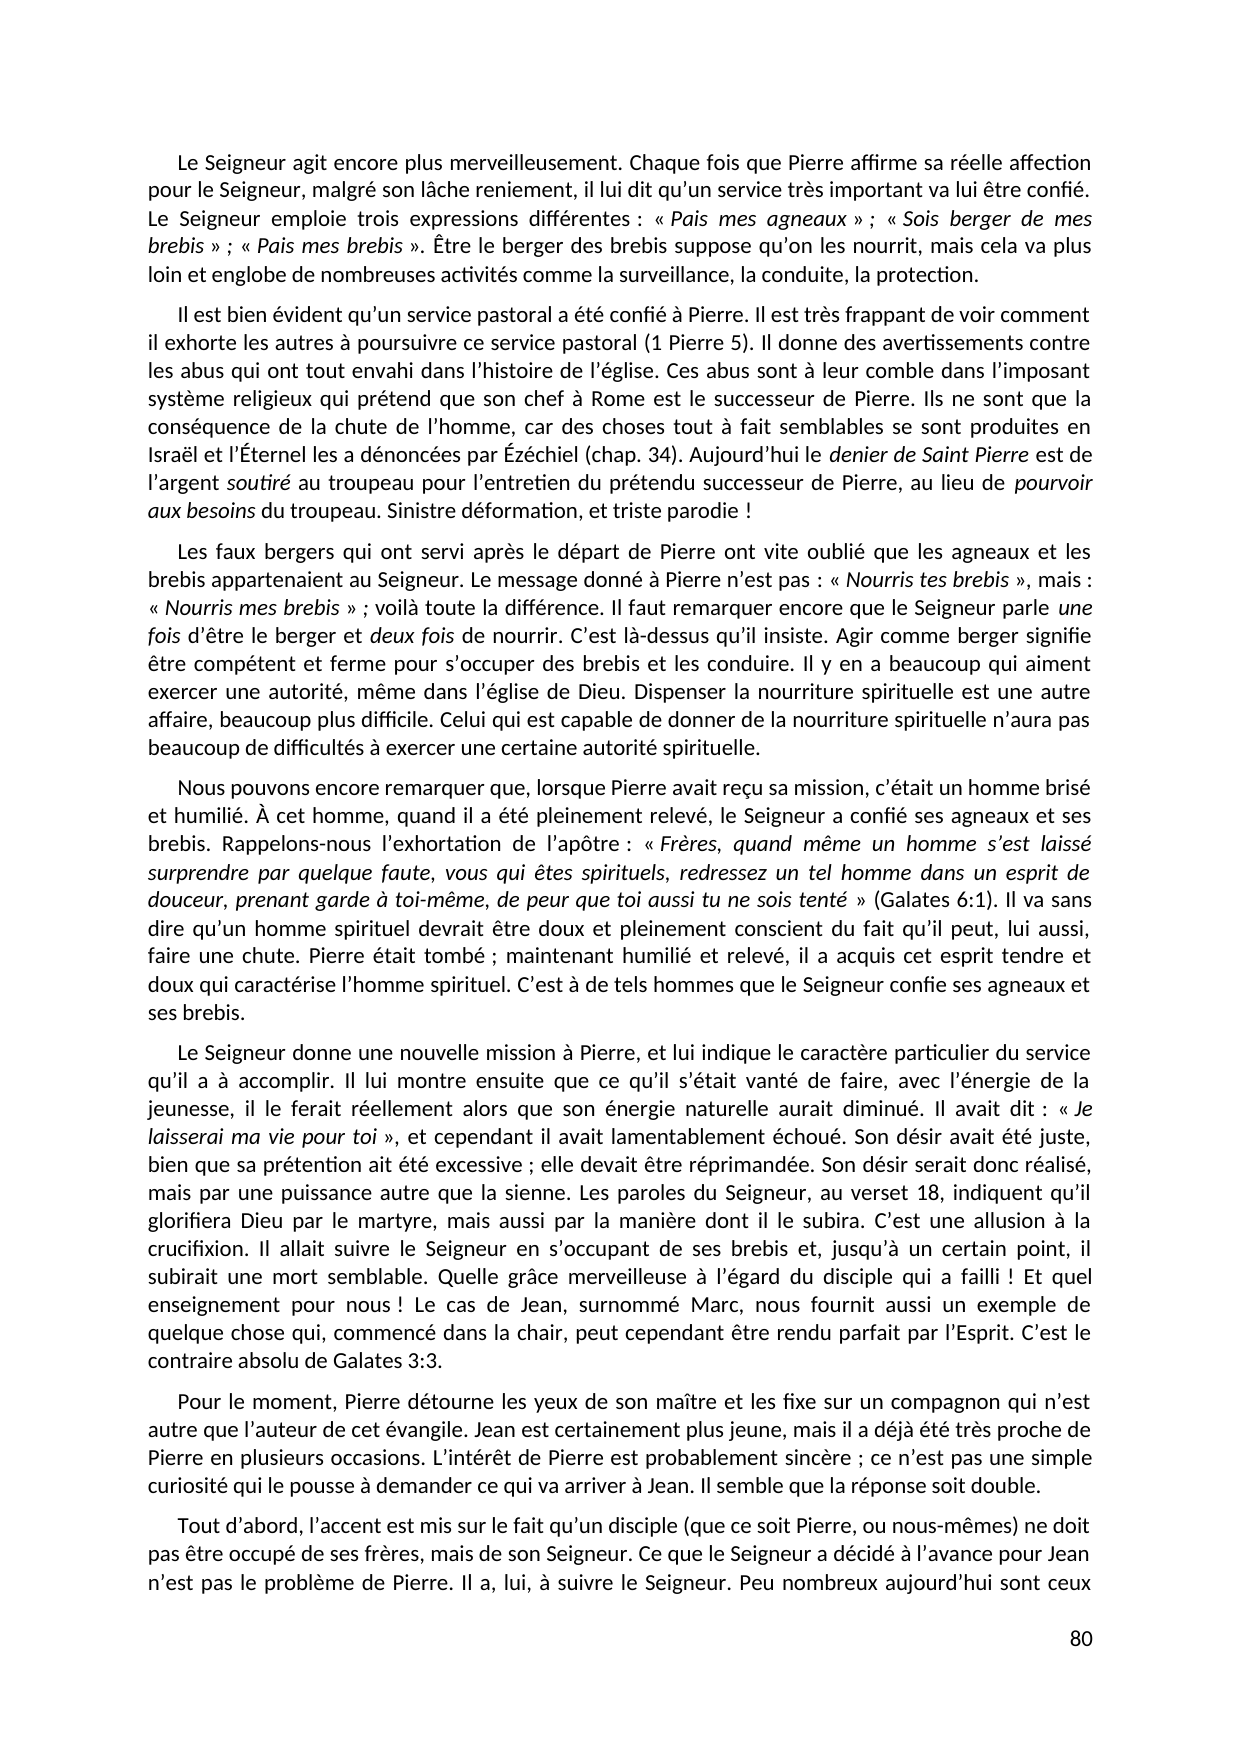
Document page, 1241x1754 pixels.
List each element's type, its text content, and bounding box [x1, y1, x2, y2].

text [148, 1512, 1093, 1596]
text Le Seigneur agit encore plus merveilleusement. Chaque fois que Pierre affirme sa réelle affection pour le Seigneur, malgré son lâche reniement, il lui dit qu’un service très important va lui être confié. Le Seigneur emploie trois expressions différentes : « Pais mes agneaux » ; « Sois berger de mes brebis » ; « Pais mes brebis ». Être le berger des brebis suppose qu’on les nourrit, mais cela va plus loin et englobe de nombreuses activités comme la surveillance, la conduite, la protection. [148, 148, 1093, 288]
text Pour le moment, Pierre détourne les yeux de son maître et les fixe sur un compagnon qui n’est autre que l’auteur de cet évangile. Jean est certainement plus jeune, mais il a déjà été très proche de Pierre en plusieurs occasions. L’intérêt de Pierre est probablement sincère ; ce n’est pas une simple curiosité qui le pousse à demander ce qui va arriver à Jean. Il semble que la réponse soit double. [148, 1387, 1093, 1499]
text Le Seigneur donne une nouvelle mission à Pierre, et lui indique le caractère particulier du service qu’il a à accomplir. Il lui montre ensuite que ce qu’il s’était vanté de faire, avec l’énergie de la jeunesse, il le ferait réellement alors que son énergie naturelle aurait diminué. Il avait dit : « Je laisserai ma vie pour toi », et cependant il avait lamentablement échoué. Son désir avait été juste, bien que sa prétention ait été excessive ; elle devait être réprimandée. Son désir serait donc réalisé, mais par une puissance autre que la sienne. Les paroles du Seigneur, au verset 18, indiquent qu’il glorifiera Dieu par le martyre, mais aussi par la manière dont il le subira. C’est une allusion à la crucifixion. Il allait suivre le Seigneur en s’occupant de ses brebis et, jusqu’à un certain point, il subirait une mort semblable. Quelle grâce merveilleuse à l’égard du disciple qui a failli ! Et quel enseignement pour nous ! Le cas de Jean, surnommé Marc, nous fournit aussi un exemple de quelque chose qui, commencé dans la chair, peut cependant être rendu parfait par l’Esprit. C’est le contraire absolu de Galates 3:3. [148, 1038, 1093, 1374]
text Les faux bergers qui ont servi après le départ de Pierre ont vite oublié que les agneaux et les brebis appartenaient au Seigneur. Le message donné à Pierre n’est pas : « Nourris tes brebis », mais : « Nourris mes brebis » ; voilà toute la différence. Il faut remarquer encore que le Seigneur parle une fois d’être le berger et deux fois de nourrir. C’est là-dessus qu’il insiste. Agir comme berger signifie être compétent et ferme pour s’occuper des brebis et les conduire. Il y en a beaucoup qui aiment exercer une autorité, même dans l’église de Dieu. Dispenser la nourriture spirituelle est une autre affaire, beaucoup plus difficile. Celui qui est capable de donner de la nourriture spirituelle n’aura pas beaucoup de difficultés à exercer une certaine autorité spirituelle. [148, 537, 1093, 761]
text Nous pouvons encore remarquer que, lorsque Pierre avait reçu sa mission, c’était un homme brisé et humilié. À cet homme, quand il a été pleinement relevé, le Seigneur a confié ses agneaux et ses brebis. Rappelons-nous l’exhortation de l’apôtre : « Frères, quand même un homme s’est laissé surprendre par quelque faute, vous qui êtes spirituels, redressez un tel homme dans un esprit de douceur, prenant garde à toi-même, de peur que toi aussi tu ne sois tenté » (Galates 6:1). Il va sans dire qu’un homme spirituel devrait être doux et pleinement conscient du fait qu’il peut, lui aussi, faire une chute. Pierre était tombé ; maintenant humilié et relevé, il a acquis cet esprit tendre et doux qui caractérise l’homme spirituel. C’est à de tels hommes que le Seigneur confie ses agneaux et ses brebis. [148, 773, 1093, 1026]
text Il est bien évident qu’un service pastoral a été confié à Pierre. Il est très frappant de voir comment il exhorte les autres à poursuivre ce service pastoral (1 Pierre 5). Il donne des avertissements contre les abus qui ont tout envahi dans l’histoire de l’église. Ces abus sont à leur comble dans l’imposant système religieux qui prétend que son chef à Rome est le successeur de Pierre. Ils ne sont que la conséquence de la chute de l’homme, car des choses tout à fait semblables se sont produites en Israël et l’Éternel les a dénoncées par Ézéchiel (chap. 34). Aujourd’hui le denier de Saint Pierre est de l’argent soutiré au troupeau pour l’entretien du prétendu successeur de Pierre, au lieu de pourvoir aux besoins du troupeau. Sinistre déformation, et triste parodie ! [148, 300, 1093, 524]
